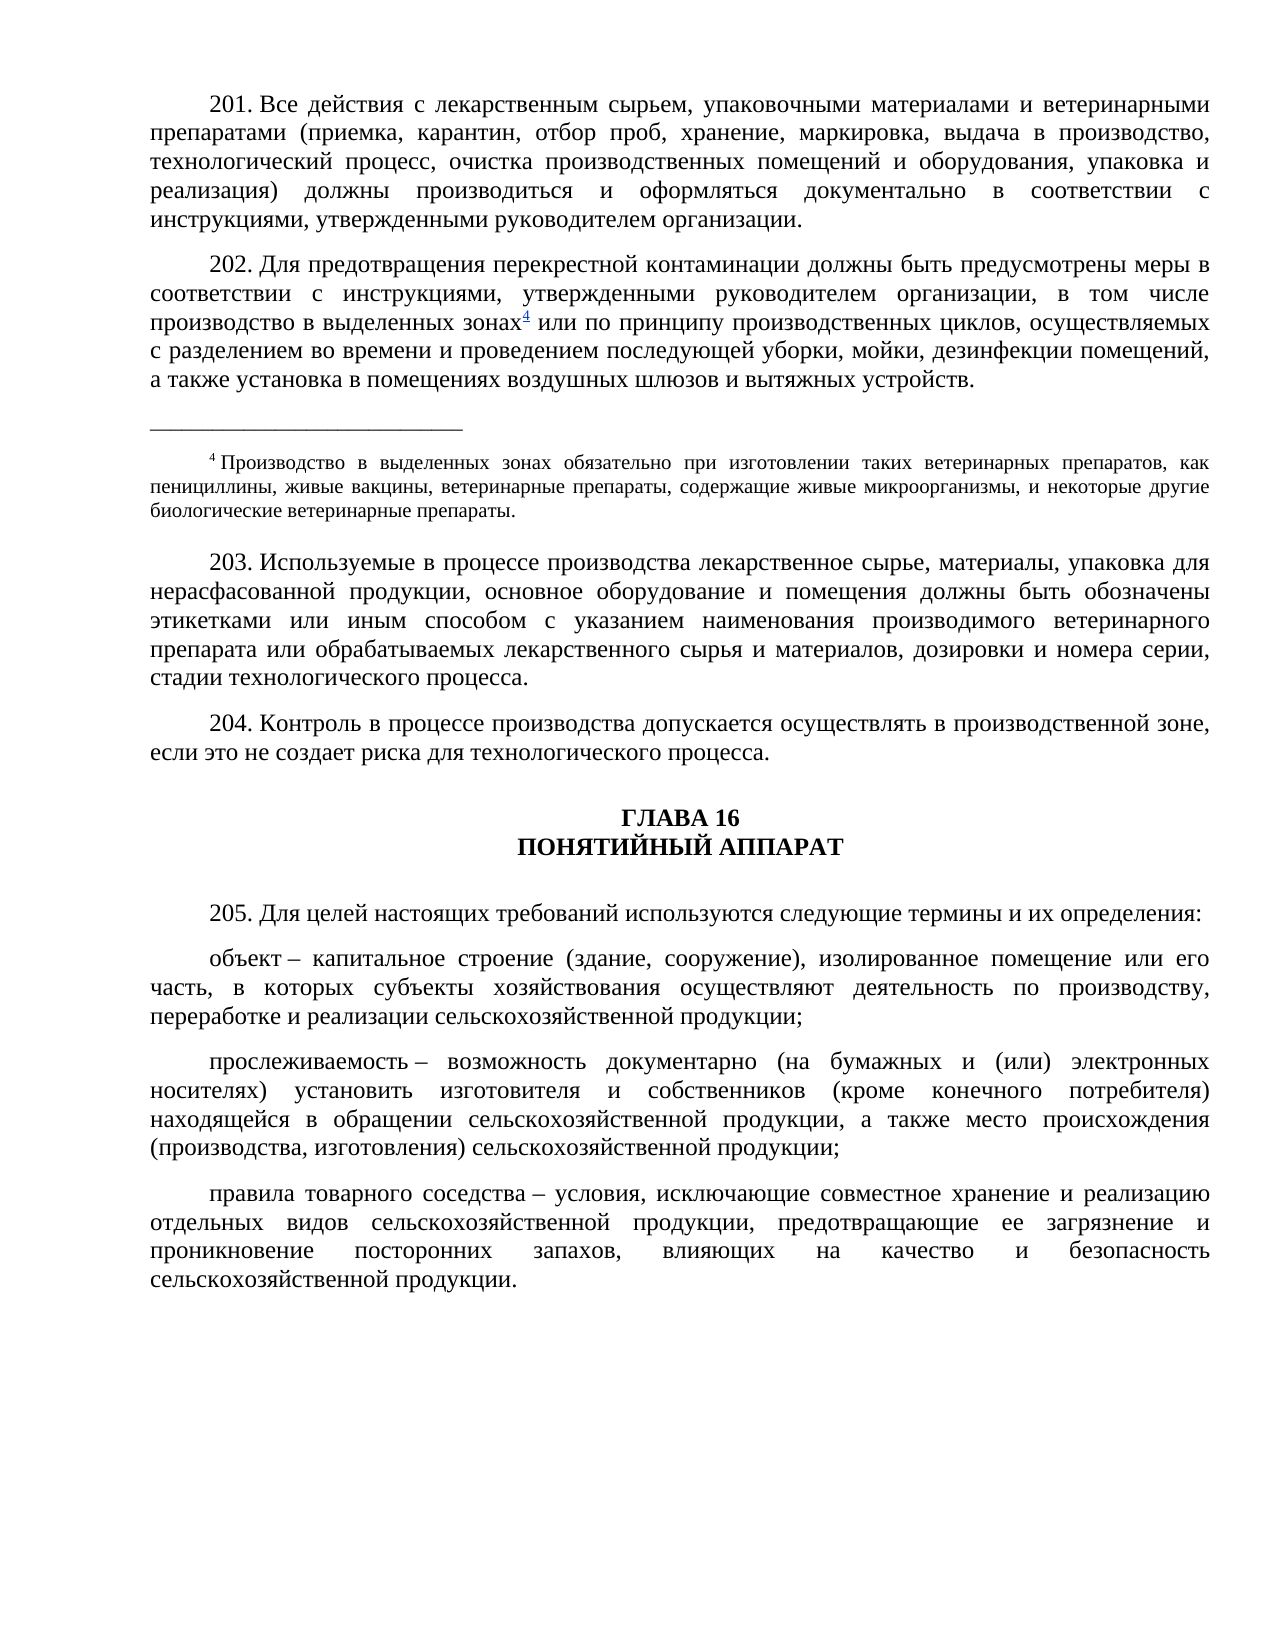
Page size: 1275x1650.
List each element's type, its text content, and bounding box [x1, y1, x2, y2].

text 205. Для целей настоящих требований используются следующие термины и их определения: [150, 898, 1211, 927]
text прослеживаемость – возможность документарно (на бумажных и (или) электронных носителях) установить изготовителя и собственников (кроме конечного потребителя) находящейся в обращении сельскохозяйственной продукции, а также место происхождения (производства, изготовления) сельскохозяйственной продукции; [150, 1046, 1211, 1161]
text 203. Используемые в процессе производства лекарственное сырье, материалы, упаковка для нерасфасованной продукции, основное оборудование и помещения должны быть обозначены этикетками или иным способом с указанием наименования производимого ветеринарного препарата или обрабатываемых лекарственного сырья и материалов, дозировки и номера серии, стадии технологического процесса. [150, 547, 1211, 691]
text 201. Все действия с лекарственным сырьем, упаковочными материалами и ветеринарными препаратами (приемка, карантин, отбор проб, хранение, маркировка, выдача в производство, технологический процесс, очистка производственных помещений и оборудования, упаковка и реализация) должны производиться и оформляться документально в соответствии с инструкциями, утвержденными руководителем организации. [150, 89, 1211, 232]
text правила товарного соседства – условия, исключающие совместное хранение и реализацию отдельных видов сельскохозяйственной продукции, предотвращающие ее загрязнение и проникновение посторонних запахов, влияющих на качество и безопасность сельскохозяйственной продукции. [150, 1178, 1211, 1293]
text 204. Контроль в процессе производства допускается осуществлять в производственной зоне, если это не создает риска для технологического процесса. [150, 708, 1211, 765]
text ГЛАВА 16 ПОНЯТИЙНЫЙ АППАРАТ [150, 803, 1211, 860]
text объект – капитальное строение (здание, сооружение), изолированное помещение или его часть, в которых субъекты хозяйствования осуществляют деятельность по производству, переработке и реализации сельскохозяйственной продукции; [150, 943, 1211, 1029]
text 202. Для предотвращения перекрестной контаминации должны быть предусмотрены меры в соответствии с инструкциями, утвержденными руководителем организации, в том числе производство в выделенных зонах4 или по принципу производственных циклов, осуществляемых с разделением во времени и проведением последующей уборки, мойки, дезинфекции помещений, а также установка в помещениях воздушных шлюзов и вытяжных устройств. [150, 249, 1211, 393]
text ______________________________ [150, 409, 1211, 433]
text 4 Производство в выделенных зонах обязательно при изготовлении таких ветеринарных препаратов, как пенициллины, живые вакцины, ветеринарные препараты, содержащие живые микроорганизмы, и некоторые другие биологические ветеринарные препараты. [150, 450, 1211, 522]
